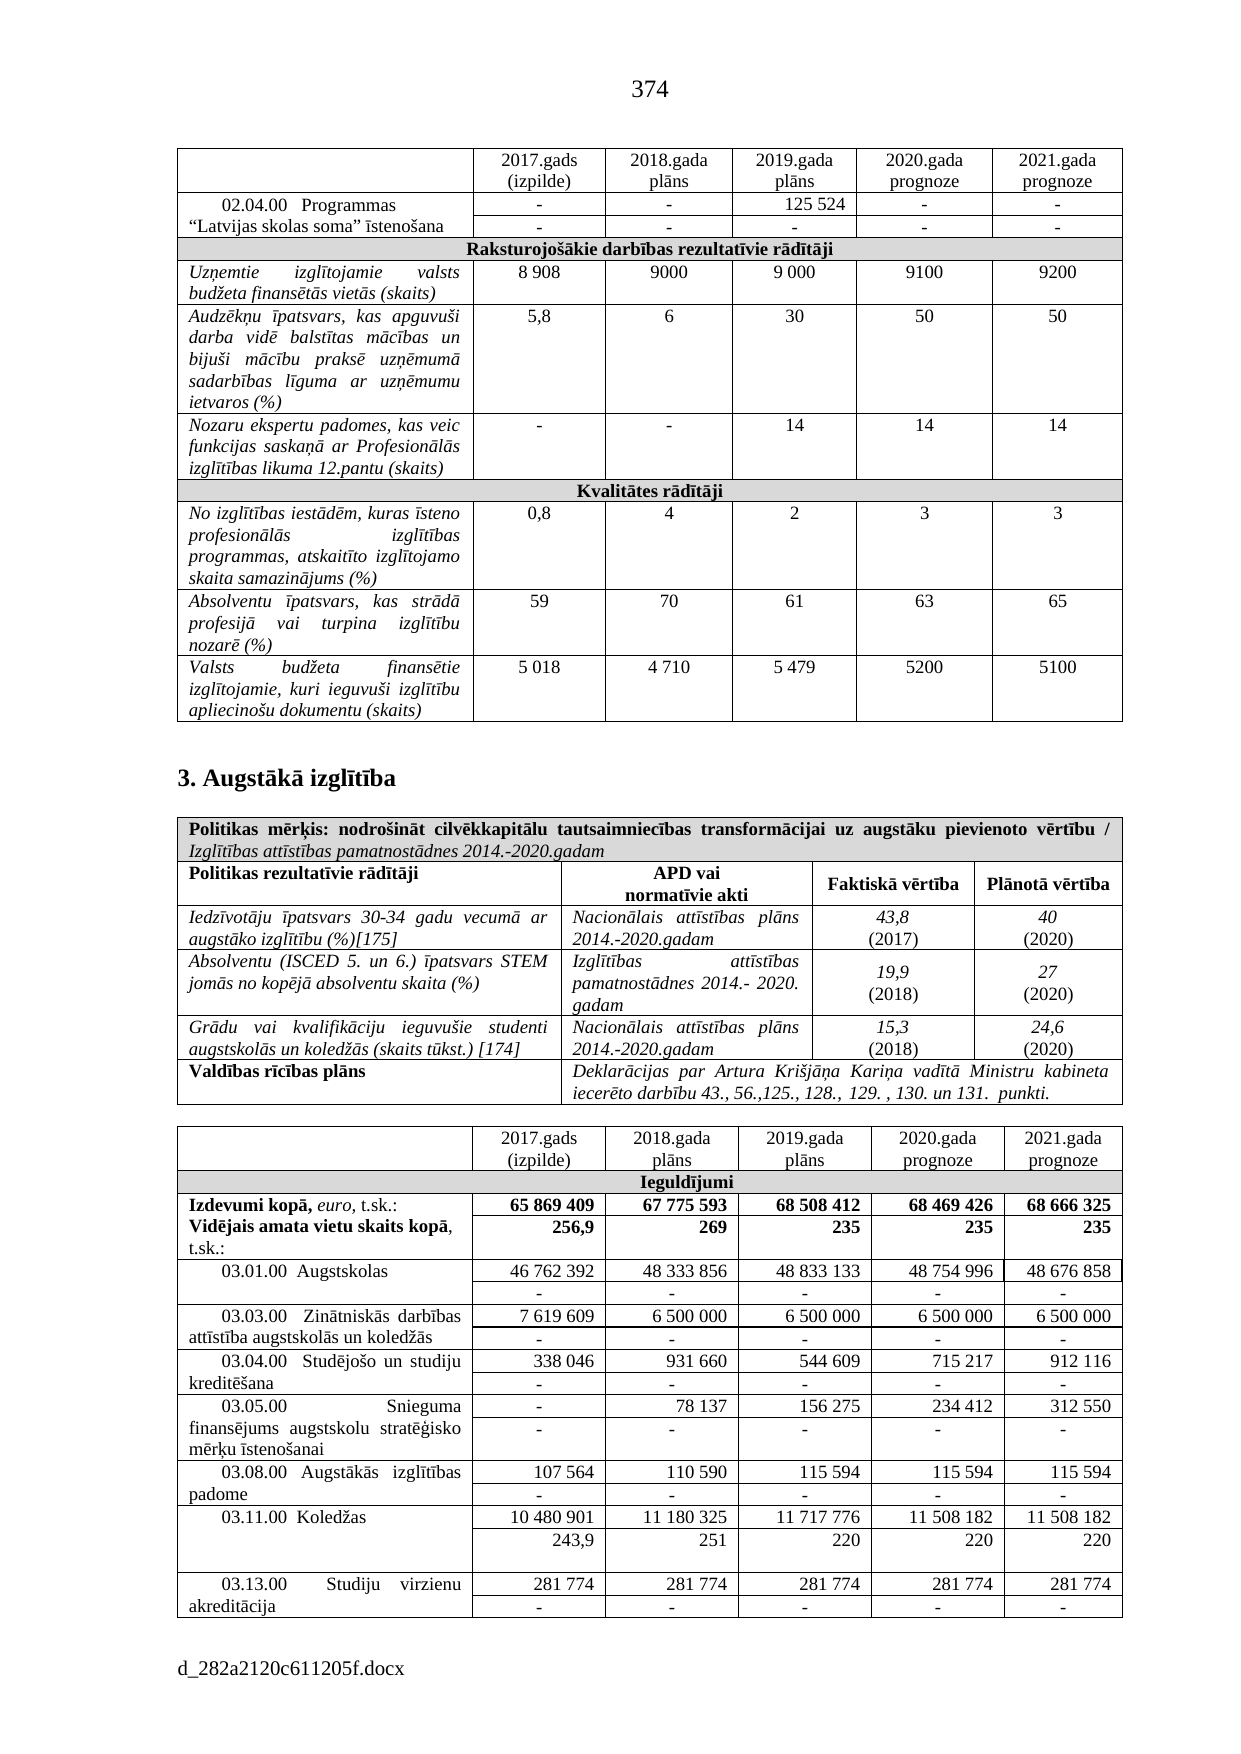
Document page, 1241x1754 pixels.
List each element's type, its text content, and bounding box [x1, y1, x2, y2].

table_cell - [739, 1418, 871, 1460]
table_cell 11 180 325 [606, 1506, 738, 1528]
table_header [178, 149, 473, 192]
table_cell 46 762 392 [473, 1260, 605, 1281]
table_cell APD vai normatīvie akti [562, 862, 812, 905]
table_cell Audzēkņu īpatsvars, kas apguvuši darba vidē balstītas mācības un bijuši mācību praksē uzņēmumā sadarbības līguma ar uzņēmumu ietvaros (%) [178, 305, 473, 413]
table_cell 03.04.00 Studējošo un studiju kreditēšana [178, 1350, 472, 1394]
table_cell - [473, 1282, 605, 1304]
table_cell 11 508 182 [872, 1506, 1004, 1528]
table_cell 5 018 [474, 656, 605, 721]
table_cell 281 774 [872, 1573, 1004, 1594]
table_cell - [1005, 1596, 1122, 1617]
table_cell - [739, 1596, 871, 1617]
table_cell 6 500 000 [739, 1305, 871, 1326]
table_cell 115 594 [872, 1461, 1004, 1482]
table_cell Plānotā vērtība [975, 862, 1122, 905]
table_cell 6 500 000 [872, 1305, 1004, 1326]
table_cell 156 275 [739, 1395, 871, 1417]
table_cell - [473, 1418, 605, 1460]
table_cell 48 333 856 [606, 1260, 738, 1281]
table_cell 220 [1005, 1529, 1122, 1572]
table_cell 235 [739, 1216, 871, 1258]
table_cell 251 [606, 1529, 738, 1572]
table_cell - [474, 193, 605, 214]
table_cell 70 [606, 590, 732, 655]
table_cell Nacionālais attīstības plāns 2014.-2020.gadam [562, 906, 812, 949]
table_cell 24,6 (2020) [975, 1016, 1122, 1059]
table_cell 43,8 (2017) [813, 906, 974, 949]
table_cell 6 500 000 [1005, 1305, 1122, 1326]
table_cell 63 [857, 590, 992, 655]
table_cell 03.03.00 Zinātniskās darbības attīstība augstskolās un koledžās [178, 1305, 472, 1349]
table_cell 4 710 [606, 656, 732, 721]
table_cell 4 [606, 502, 732, 589]
table_cell 68 666 325 [1005, 1194, 1122, 1215]
table_cell - [739, 1328, 871, 1349]
table_cell 59 [474, 590, 605, 655]
table_cell 67 775 593 [606, 1194, 738, 1215]
table_cell - [872, 1596, 1004, 1617]
table_cell No izglītības iestādēm, kuras īsteno profesionālās izglītības programmas, atskaitīto izglītojamo skaita samazinājums (%) [178, 502, 473, 589]
table_cell 6 [606, 305, 732, 413]
table_header 2021.gada prognoze [993, 149, 1122, 192]
table_cell - [733, 216, 856, 237]
table_cell 281 774 [739, 1573, 871, 1594]
table_cell - [606, 1282, 738, 1304]
table_cell 107 564 [473, 1461, 605, 1482]
table_cell 243,9 [473, 1529, 605, 1572]
text 3. Augstākā izglītība [177, 763, 1122, 792]
table_cell Valsts budžeta finansētie izglītojamie, kuri ieguvuši izglītību apliecinošu dokumentu (skaits) [178, 656, 473, 721]
table_cell - [1005, 1373, 1122, 1394]
table_header 2017.gads (izpilde) [473, 1127, 605, 1170]
table_cell 14 [733, 414, 856, 478]
table_cell 9 000 [733, 261, 856, 304]
table_cell Nacionālais attīstības plāns 2014.-2020.gadam [562, 1016, 812, 1059]
table_cell 6 500 000 [606, 1305, 738, 1326]
table_cell 68 469 426 [872, 1194, 1004, 1215]
table_cell - [872, 1373, 1004, 1394]
table_cell Ieguldījumi [178, 1171, 1122, 1193]
table_cell Valdības rīcības plāns [178, 1060, 561, 1103]
table_header 2019.gada plāns [739, 1127, 871, 1170]
table_cell 312 550 [1005, 1395, 1122, 1417]
table_cell 9200 [993, 261, 1122, 304]
table_cell 235 [872, 1216, 1004, 1258]
table_cell 48 676 858 [1005, 1260, 1121, 1281]
table_cell 65 [993, 590, 1122, 655]
table_cell 30 [733, 305, 856, 413]
table_cell 256,9 [473, 1216, 605, 1258]
table_cell - [473, 1373, 605, 1394]
table_cell - [473, 1484, 605, 1505]
table_cell 19,9 (2018) [813, 950, 974, 1015]
table_cell - [739, 1373, 871, 1394]
table_cell 338 046 [473, 1350, 605, 1372]
table_header 2020.gada prognoze [872, 1127, 1004, 1170]
table_cell - [1005, 1418, 1122, 1460]
table_cell 9000 [606, 261, 732, 304]
table_cell 48 754 996 [872, 1260, 1003, 1281]
table_cell 281 774 [606, 1573, 738, 1594]
table_cell 115 594 [739, 1461, 871, 1482]
table_cell - [606, 1484, 738, 1505]
table_cell 234 412 [872, 1395, 1004, 1417]
table_cell 715 217 [872, 1350, 1004, 1372]
table_cell - [606, 1373, 738, 1394]
table_header 2019.gada plāns [733, 149, 856, 192]
table_cell - [606, 1596, 738, 1617]
table_cell Grādu vai kvalifikāciju ieguvušie studenti augstskolās un koledžās (skaits tūkst.) [174] [178, 1016, 561, 1059]
table_cell 5100 [993, 656, 1122, 721]
table_header 2021.gada prognoze [1005, 1127, 1122, 1170]
table_header 2017.gads (izpilde) [474, 149, 605, 192]
table_cell - [606, 1418, 738, 1460]
table_cell 9100 [857, 261, 992, 304]
table_cell 5 479 [733, 656, 856, 721]
table_cell - [872, 1328, 1004, 1349]
table_cell - [1005, 1328, 1122, 1349]
table_cell 15,3 (2018) [813, 1016, 974, 1059]
table_cell 03.08.00 Augstākās izglītības padome [178, 1461, 472, 1505]
table_header 2020.gada prognoze [857, 149, 992, 192]
table_cell - [473, 1395, 605, 1417]
table_cell 61 [733, 590, 856, 655]
table_cell 27 (2020) [975, 950, 1122, 1015]
table_cell 115 594 [1005, 1461, 1122, 1482]
table_cell - [606, 193, 732, 214]
table_header Politikas mērķis: nodrošināt cilvēkkapitālu tautsaimniecības transformācijai uz augstāku pievienoto vērtību / Izglītības attīstības pamatnostādnes 2014.-2020.gadam [178, 818, 1122, 861]
table_cell 2 [733, 502, 856, 589]
table_cell - [606, 1328, 738, 1349]
table_cell 7 619 609 [473, 1305, 605, 1326]
table_cell Kvalitātes rādītāji [178, 480, 1122, 501]
table_cell 3 [993, 502, 1122, 589]
table_header 2018.gada plāns [606, 149, 732, 192]
table_cell Politikas rezultatīvie rādītāji [178, 862, 561, 905]
table_cell - [872, 1418, 1004, 1460]
table_cell 0,8 [474, 502, 605, 589]
table_cell 03.13.00 Studiju virzienu akreditācija [178, 1573, 472, 1617]
table_cell 931 660 [606, 1350, 738, 1372]
table_cell - [474, 216, 605, 237]
table_cell 220 [872, 1529, 1004, 1572]
table_cell 68 508 412 [739, 1194, 871, 1215]
table_cell Faktiskā vērtība [813, 862, 974, 905]
table_cell 281 774 [1005, 1573, 1122, 1594]
table_cell 281 774 [473, 1573, 605, 1594]
table_cell - [857, 193, 992, 214]
table_cell 544 609 [739, 1350, 871, 1372]
table_cell - [993, 216, 1122, 237]
table_cell 40 (2020) [975, 906, 1122, 949]
table_cell - [872, 1282, 1004, 1304]
table_cell 03.01.00 Augstskolas [178, 1260, 472, 1304]
table_cell 02.04.00 Programmas “Latvijas skolas soma” īstenošana [178, 193, 473, 237]
table_cell 65 869 409 [473, 1194, 605, 1215]
table_cell Izglītības attīstības pamatnostādnes 2014.- 2020. gadam [562, 950, 812, 1015]
table_cell 269 [606, 1216, 738, 1258]
table_cell - [1005, 1484, 1122, 1505]
table_header 2018.gada plāns [606, 1127, 738, 1170]
table_cell 03.05.00 Snieguma finansējums augstskolu stratēģisko mērķu īstenošanai [178, 1395, 472, 1460]
table_cell 11 717 776 [739, 1506, 871, 1528]
table_cell 78 137 [606, 1395, 738, 1417]
table_cell 220 [739, 1529, 871, 1572]
table_cell 50 [993, 305, 1122, 413]
table_cell 48 833 133 [739, 1260, 871, 1281]
table_cell Izdevumi kopā, euro, t.sk.: Vidējais amata vietu skaits kopā, t.sk.: [178, 1194, 472, 1258]
table_cell 5200 [857, 656, 992, 721]
table_cell Absolventu (ISCED 5. un 6.) īpatsvars STEM jomās no kopējā absolventu skaita (%) [178, 950, 561, 1015]
table_cell - [993, 193, 1122, 214]
table_cell - [872, 1484, 1004, 1505]
table_cell Iedzīvotāju īpatsvars 30-34 gadu vecumā ar augstāko izglītību (%)[175] [178, 906, 561, 949]
table_cell 125 524 [733, 193, 856, 214]
table_cell - [739, 1484, 871, 1505]
table_cell - [739, 1282, 871, 1304]
table_cell Nozaru ekspertu padomes, kas veic funkcijas saskaņā ar Profesionālās izglītības likuma 12.pantu (skaits) [178, 414, 473, 478]
table_cell 50 [857, 305, 992, 413]
table_cell - [474, 414, 605, 478]
table_cell 10 480 901 [473, 1506, 605, 1528]
table_cell 14 [857, 414, 992, 478]
table_cell - [606, 414, 732, 478]
table_cell 14 [993, 414, 1122, 478]
table_header [178, 1127, 472, 1170]
table_cell Deklarācijas par Artura Krišjāņa Kariņa vadītā Ministru kabineta iecerēto darbību 43., 56.,125., 128., 129. , 130. un 131. punkti. [562, 1060, 1122, 1103]
table_cell 912 116 [1005, 1350, 1122, 1372]
table_cell 235 [1005, 1216, 1122, 1258]
table_cell 03.11.00 Koledžas [178, 1506, 472, 1572]
table_cell 110 590 [606, 1461, 738, 1482]
table_cell Absolventu īpatsvars, kas strādā profesijā vai turpina izglītību nozarē (%) [178, 590, 473, 655]
table_cell Uzņemtie izglītojamie valsts budžeta finansētās vietās (skaits) [178, 261, 473, 304]
table_cell - [606, 216, 732, 237]
table_cell - [473, 1596, 605, 1617]
table_cell 3 [857, 502, 992, 589]
table_cell 11 508 182 [1005, 1506, 1122, 1528]
table_cell 8 908 [474, 261, 605, 304]
table_cell - [473, 1328, 605, 1349]
table_cell - [1005, 1282, 1122, 1304]
table_cell Raksturojošākie darbības rezultatīvie rādītāji [178, 238, 1122, 260]
table_cell 5,8 [474, 305, 605, 413]
table_cell - [857, 216, 992, 237]
